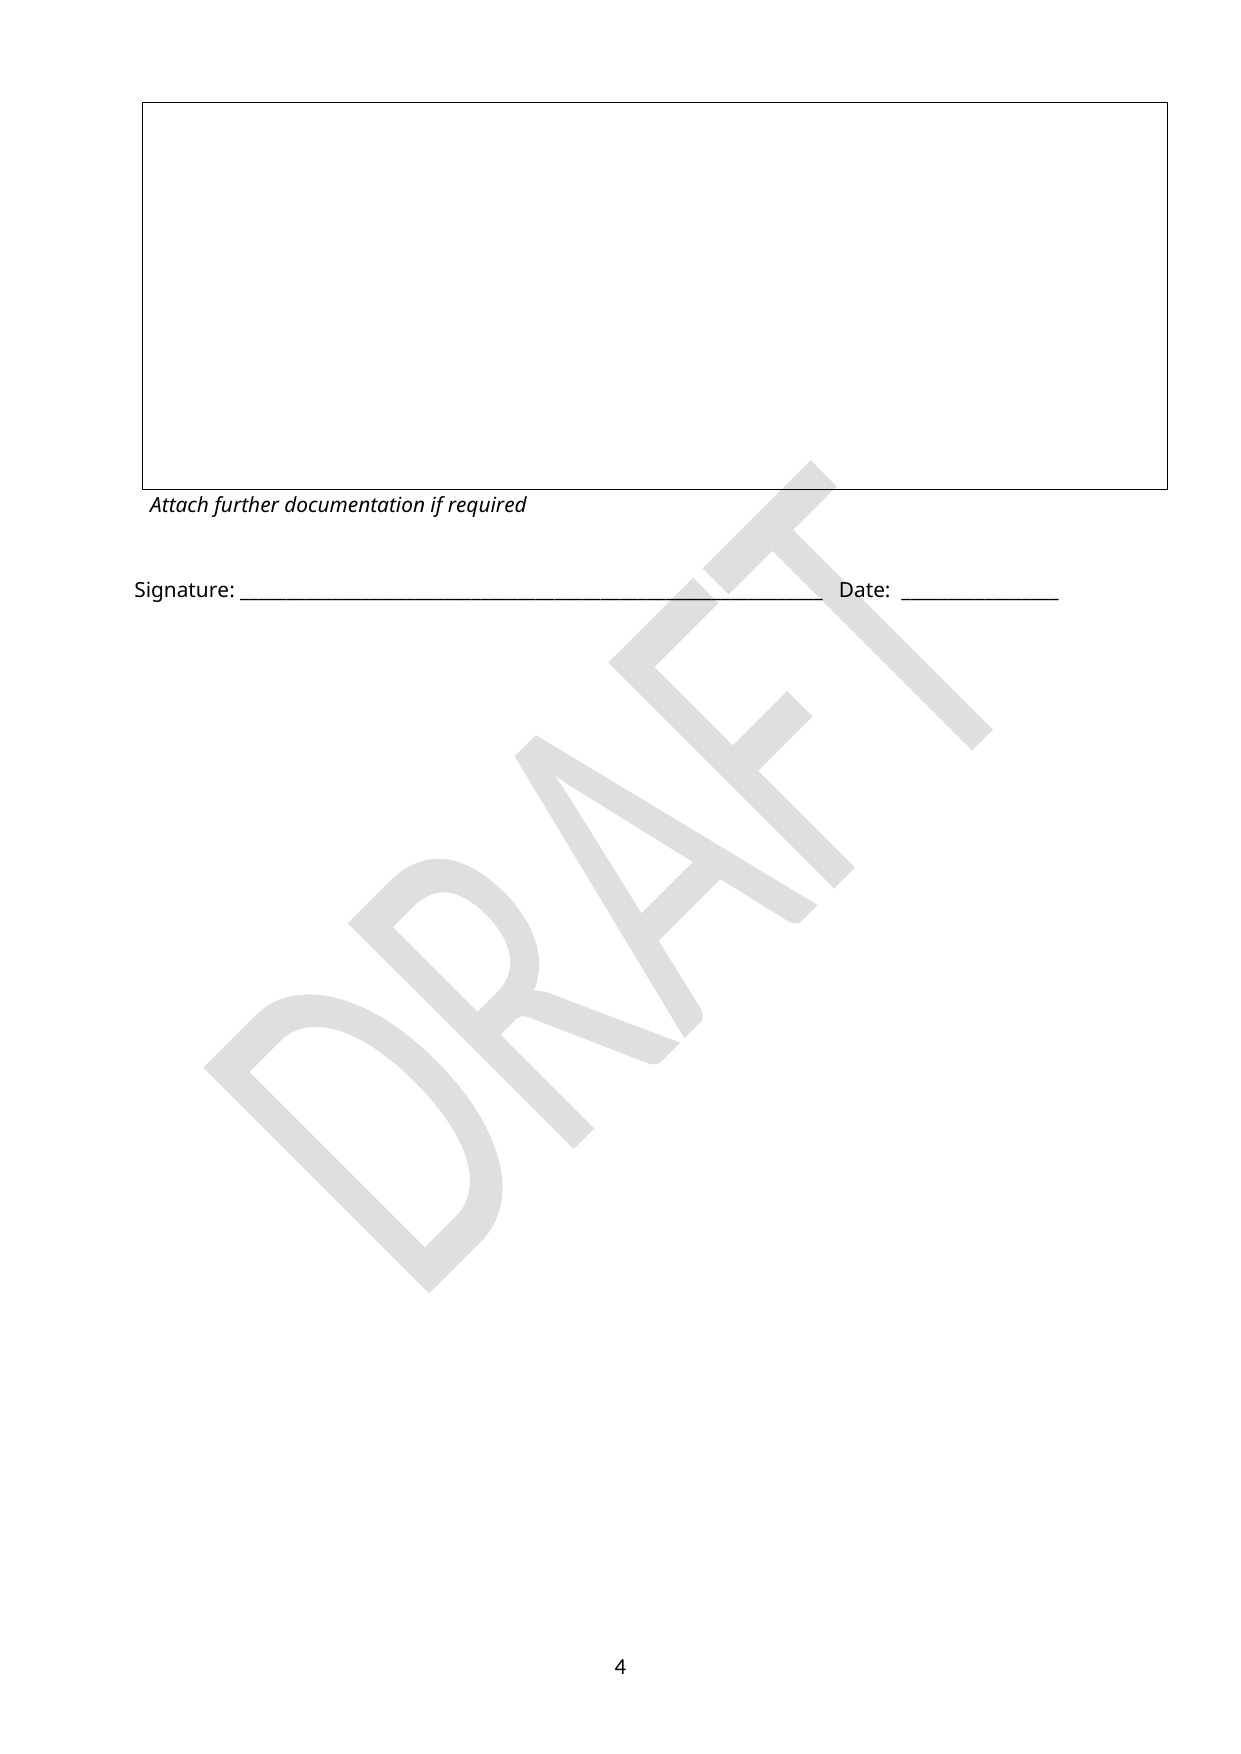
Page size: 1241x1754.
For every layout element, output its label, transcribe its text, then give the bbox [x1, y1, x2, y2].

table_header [143, 103, 1167, 489]
text Signature: _______________________________________________________________ Date: _________________ [134, 576, 1165, 604]
text Attach further documentation if required [131, 490, 1165, 519]
